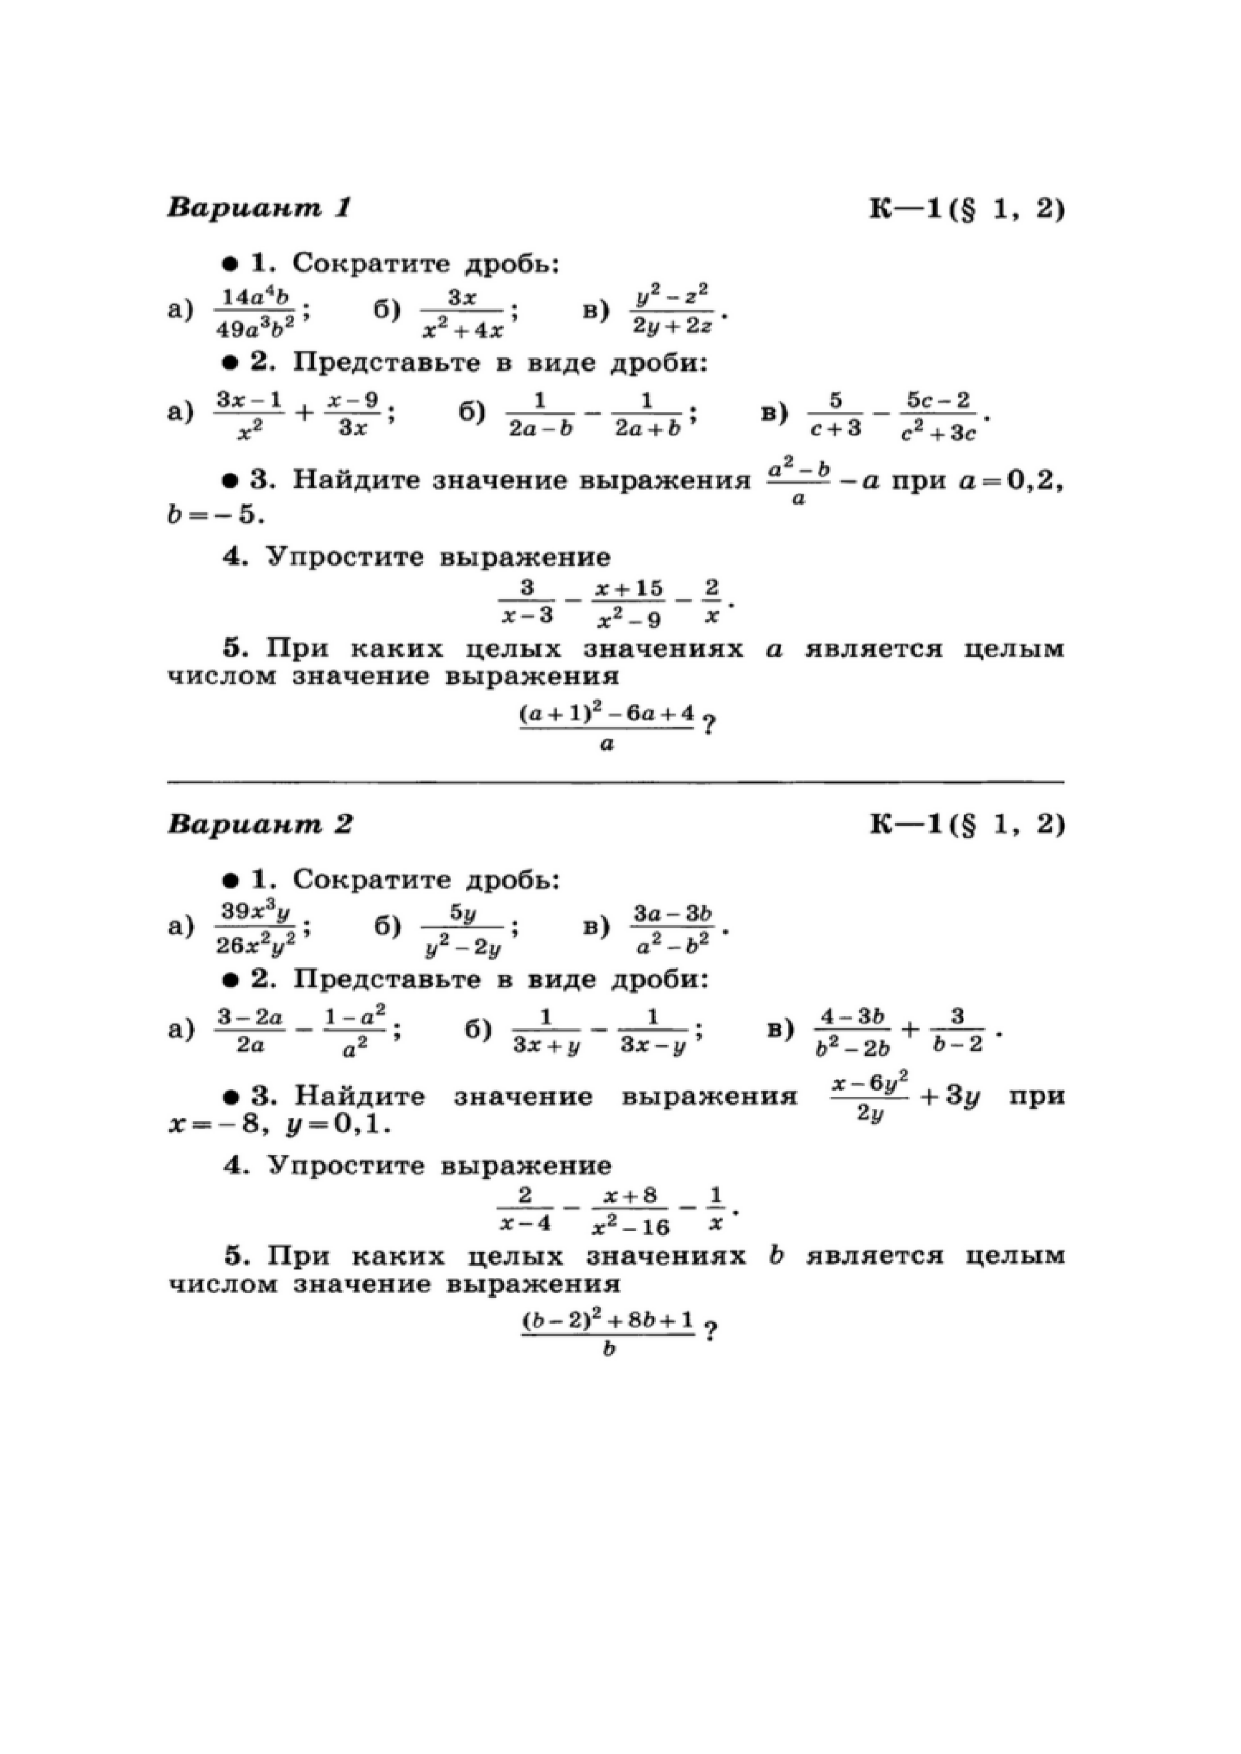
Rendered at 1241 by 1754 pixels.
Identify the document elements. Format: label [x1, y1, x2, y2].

picture [150, 151, 1085, 1383]
